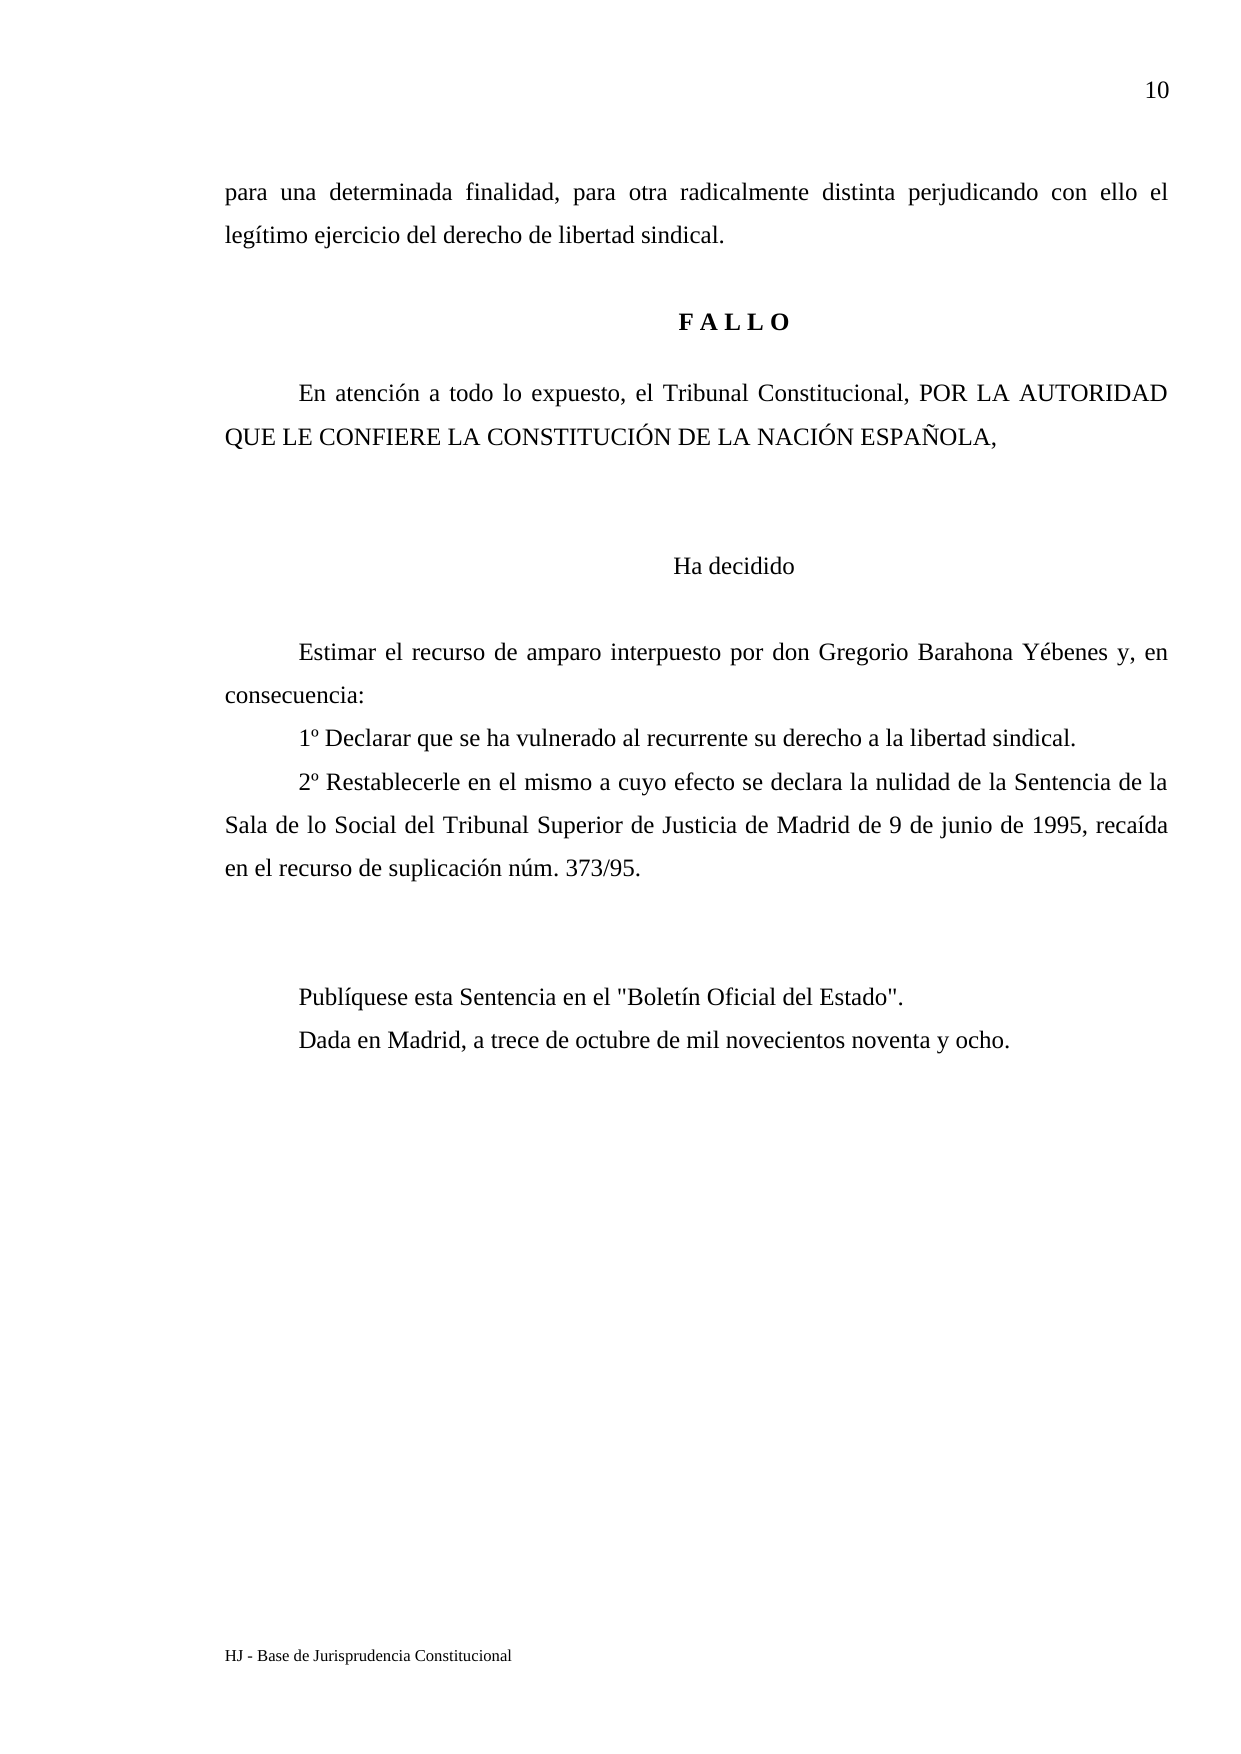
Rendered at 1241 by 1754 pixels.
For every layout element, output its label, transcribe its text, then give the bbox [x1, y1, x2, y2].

text Estimar el recurso de amparo interpuesto por don Gregorio Barahona Yébenes y, en consecuencia: [224, 637, 1169, 709]
text Publíquese esta Sentencia en el "Boletín Oficial del Estado". [224, 982, 1169, 1011]
subtitle F A L L O [224, 307, 1169, 335]
text Dada en Madrid, a trece de octubre de mil novecientos noventa y ocho. [224, 1025, 1169, 1054]
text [224, 177, 1169, 249]
text 2º Restablecerle en el mismo a cuyo efecto se declara la nulidad de la Sentencia de la Sala de lo Social del Tribunal Superior de Justicia de Madrid de 9 de junio de 1995, recaída en el recurso de suplicación núm. 373/95. [224, 767, 1169, 882]
text 1º Declarar que se ha vulnerado al recurrente su derecho a la libertad sindical. [224, 723, 1169, 752]
text En atención a todo lo expuesto, el Tribunal Constitucional, POR LA AUTORIDAD QUE LE CONFIERE LA CONSTITUCIÓN DE LA NACIÓN ESPAÑOLA, [224, 378, 1169, 450]
text Ha decidido [224, 551, 1169, 580]
